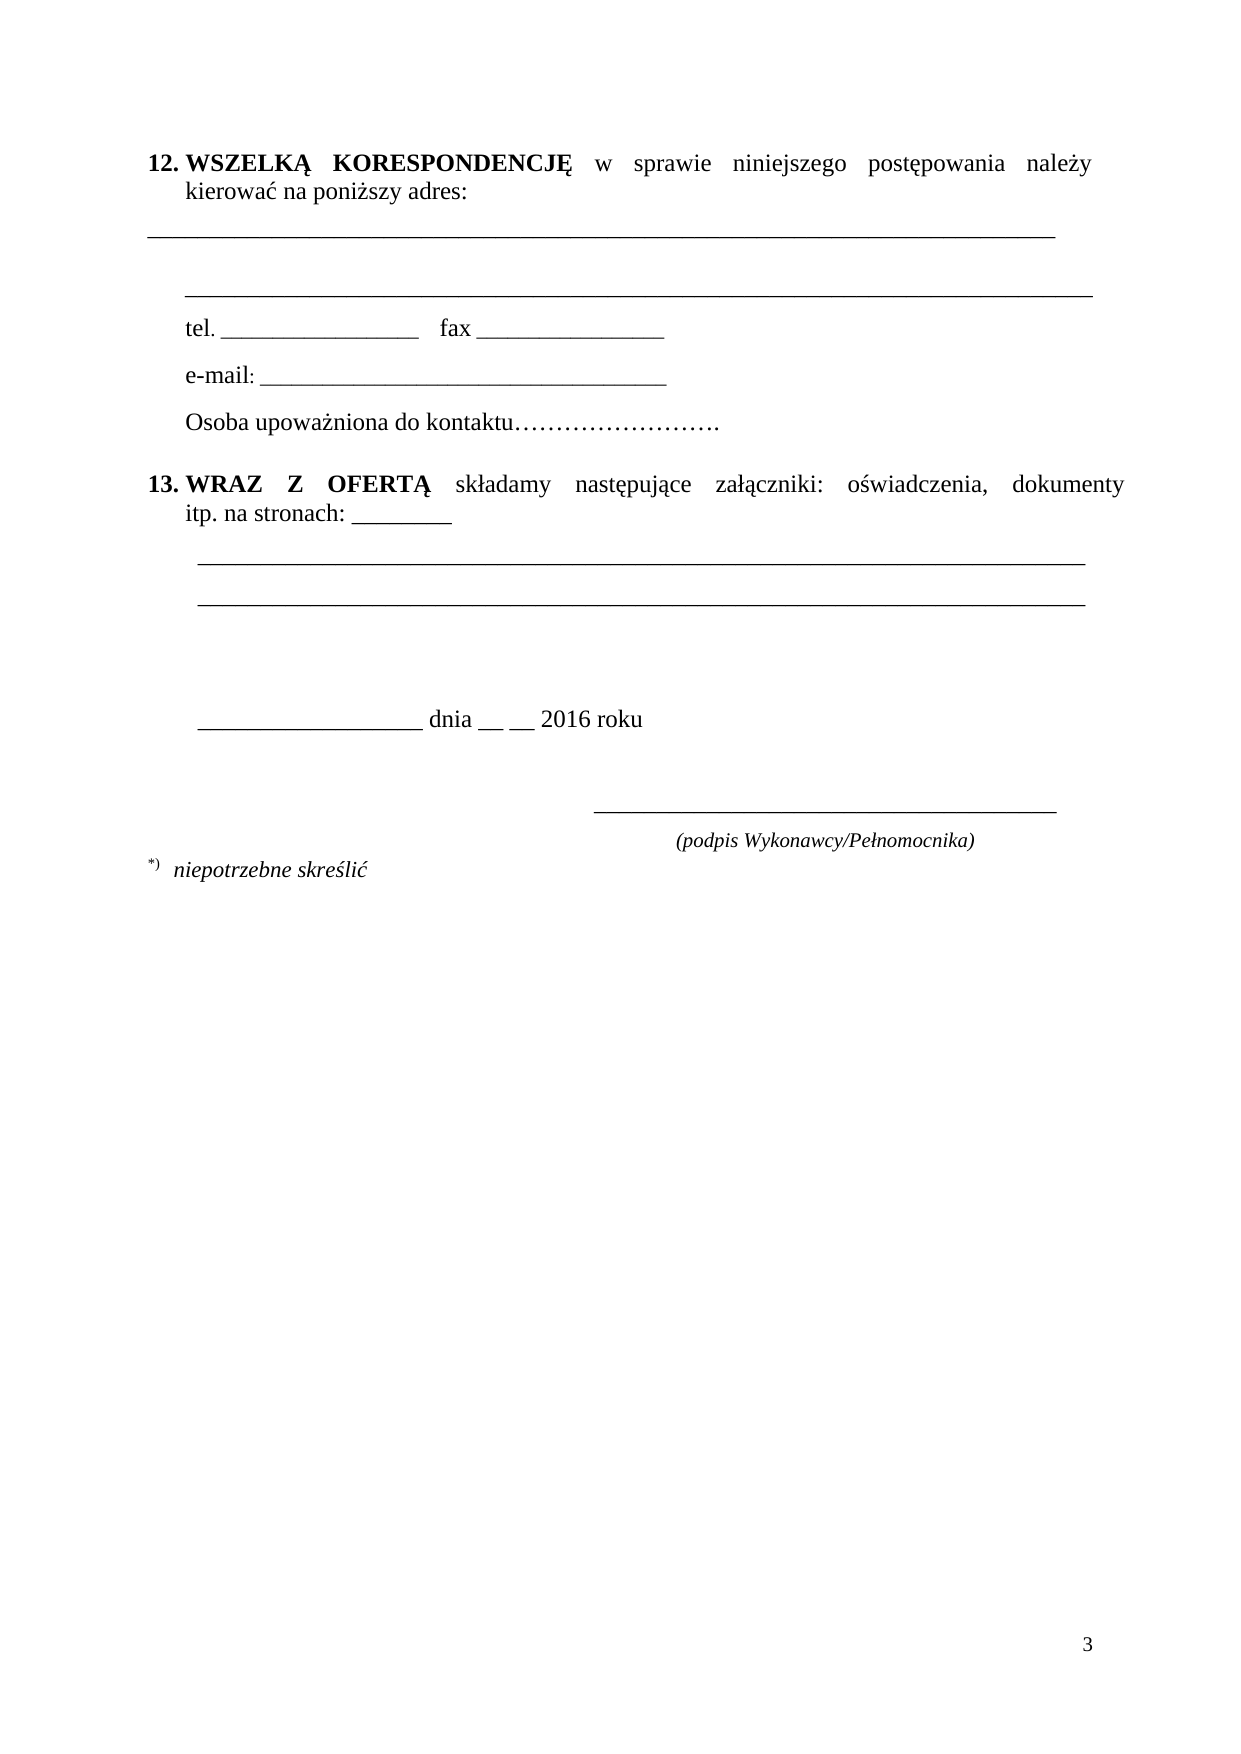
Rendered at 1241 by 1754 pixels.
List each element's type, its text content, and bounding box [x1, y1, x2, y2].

text (podpis Wykonawcy/Pełnomocnika) [148, 828, 1093, 852]
text 13. WRAZ Z OFERTĄ składamy następujące załączniki: oświadczenia, dokumenty itp. na stronach: ________ [148, 469, 1125, 527]
text _______________________________________________________________________ [198, 539, 1093, 568]
text *) niepotrzebne skreślić [148, 854, 1093, 883]
text tel. ___________________ fax __________________ [185, 313, 1093, 342]
text Osoba upoważniona do kontaktu……………………. [185, 407, 1093, 436]
text 12. WSZELKĄ KORESPONDENCJĘ w sprawie niniejszego postępowania należy kierować na poniższy adres: [148, 148, 1093, 205]
text __________________ dnia __ __ 2016 roku [198, 704, 1093, 733]
text _____________________________________ [148, 787, 1093, 816]
text e-mail: _______________________________________ [185, 361, 1093, 389]
text _______________________________________________________________________ [198, 581, 1093, 609]
